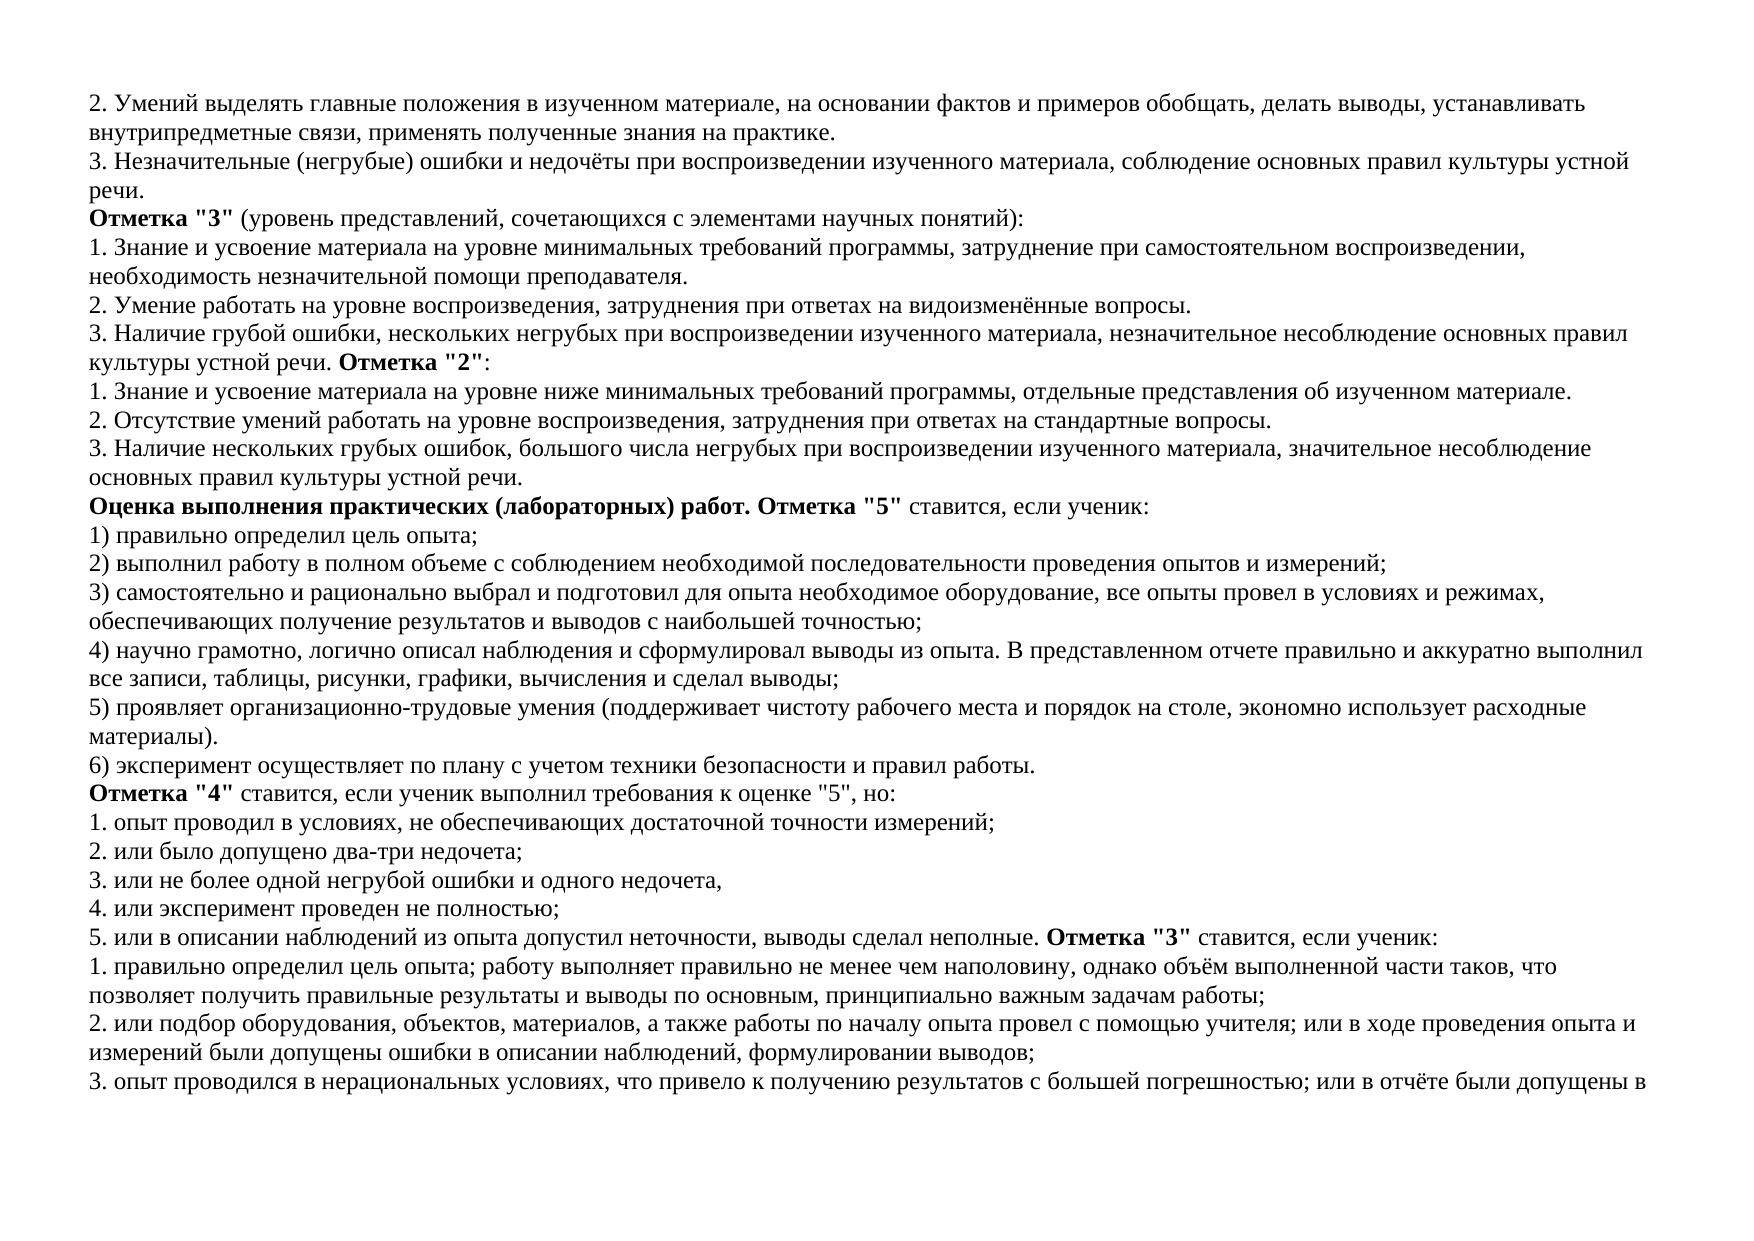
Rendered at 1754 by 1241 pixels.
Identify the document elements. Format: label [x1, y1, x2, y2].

text [89, 88, 1665, 491]
text [89, 491, 1665, 1095]
